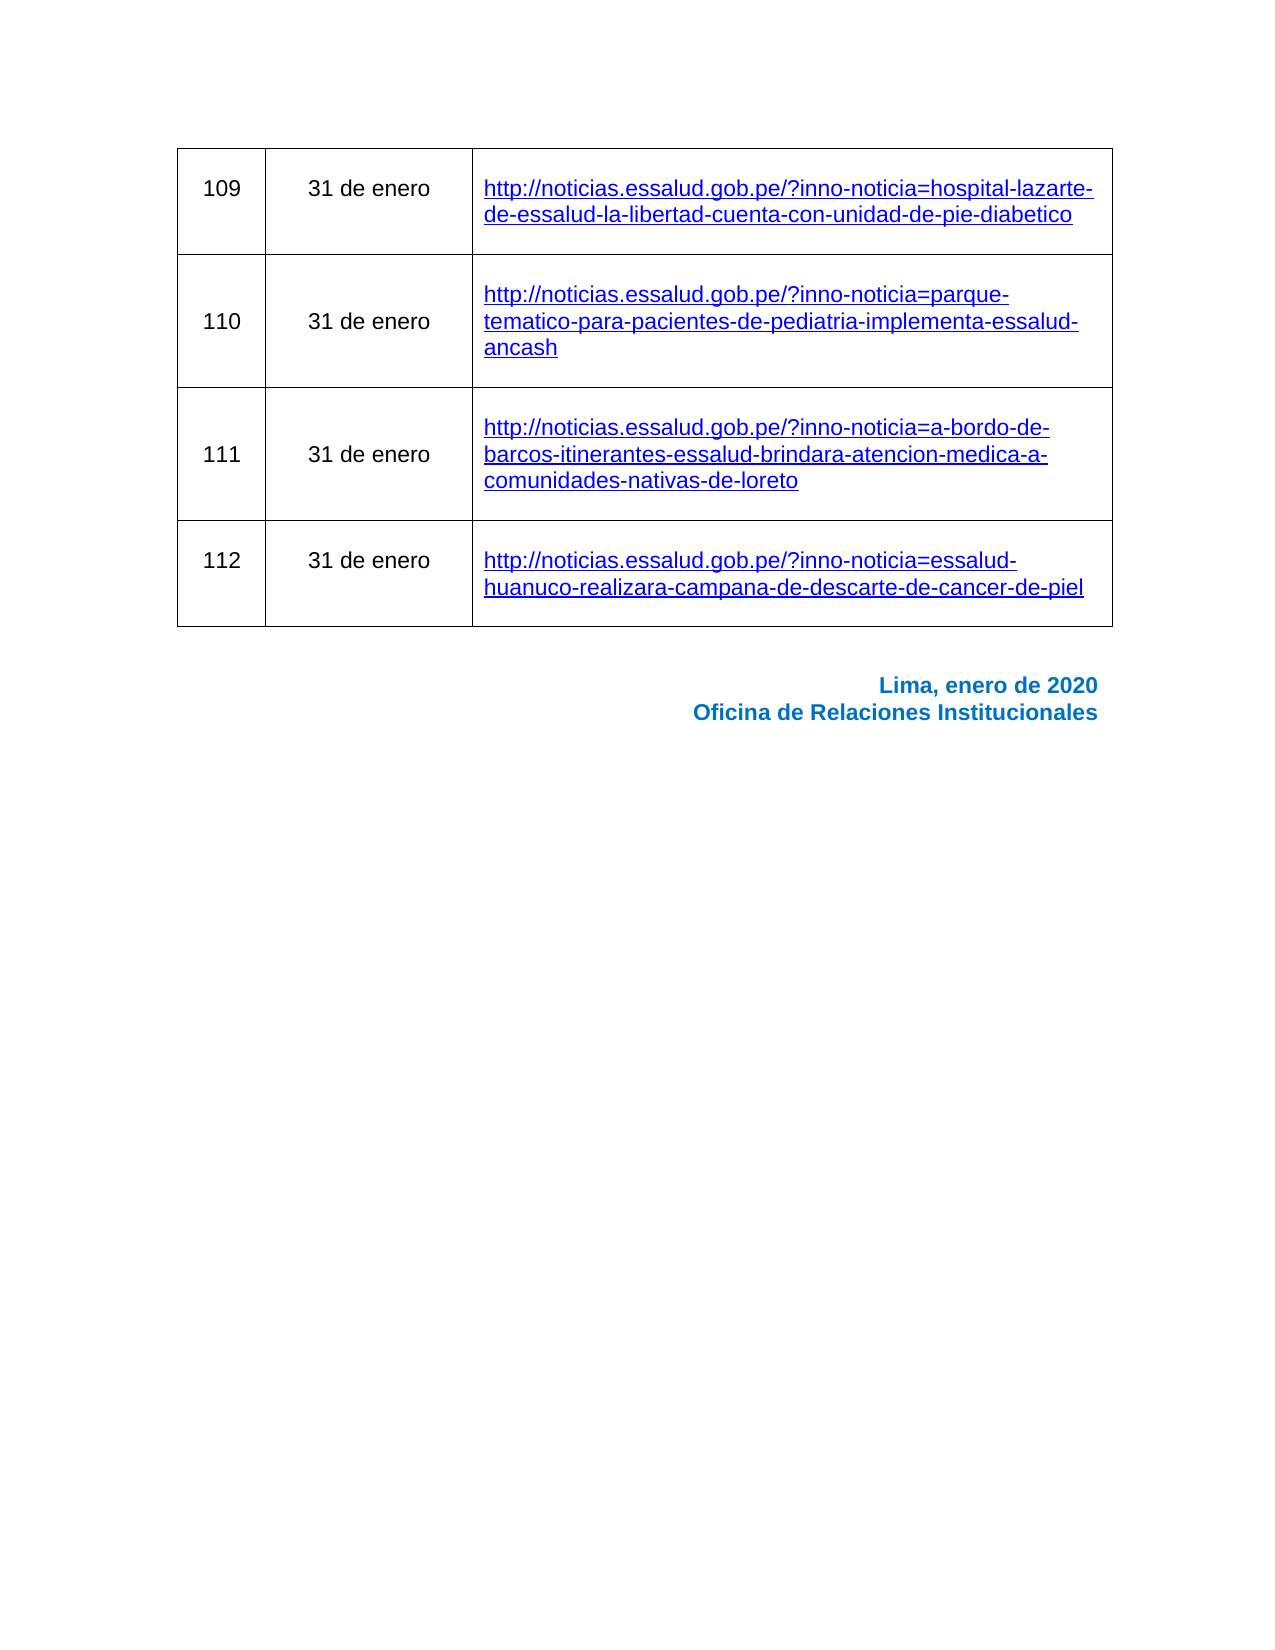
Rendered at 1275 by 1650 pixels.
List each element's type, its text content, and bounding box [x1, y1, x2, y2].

text Lima, enero de 2020 [177, 672, 1098, 699]
table_cell http://noticias.essalud.gob.pe/?inno-noticia=a-bordo-de-barcos-itinerantes-essalud-brindara-atencion-medica-a-comunidades-nativas-de-loreto [473, 388, 1112, 520]
table_cell http://noticias.essalud.gob.pe/?inno-noticia=essalud-huanuco-realizara-campana-de-descarte-de-cancer-de-piel [473, 521, 1112, 626]
table_cell http://noticias.essalud.gob.pe/?inno-noticia=hospital-lazarte-de-essalud-la-libertad-cuenta-con-unidad-de-pie-diabetico [473, 149, 1112, 254]
table_cell 31 de enero [266, 149, 472, 254]
table_cell 112 [178, 521, 265, 626]
table_cell 110 [178, 255, 265, 387]
table_cell 109 [178, 149, 265, 254]
table_cell 31 de enero [266, 521, 472, 626]
text Oficina de Relaciones Institucionales [177, 699, 1098, 725]
table_cell 31 de enero [266, 388, 472, 520]
table_cell 31 de enero [266, 255, 472, 387]
table_cell 111 [178, 388, 265, 520]
table_cell http://noticias.essalud.gob.pe/?inno-noticia=parque-tematico-para-pacientes-de-pediatria-implementa-essalud-ancash [473, 255, 1112, 387]
